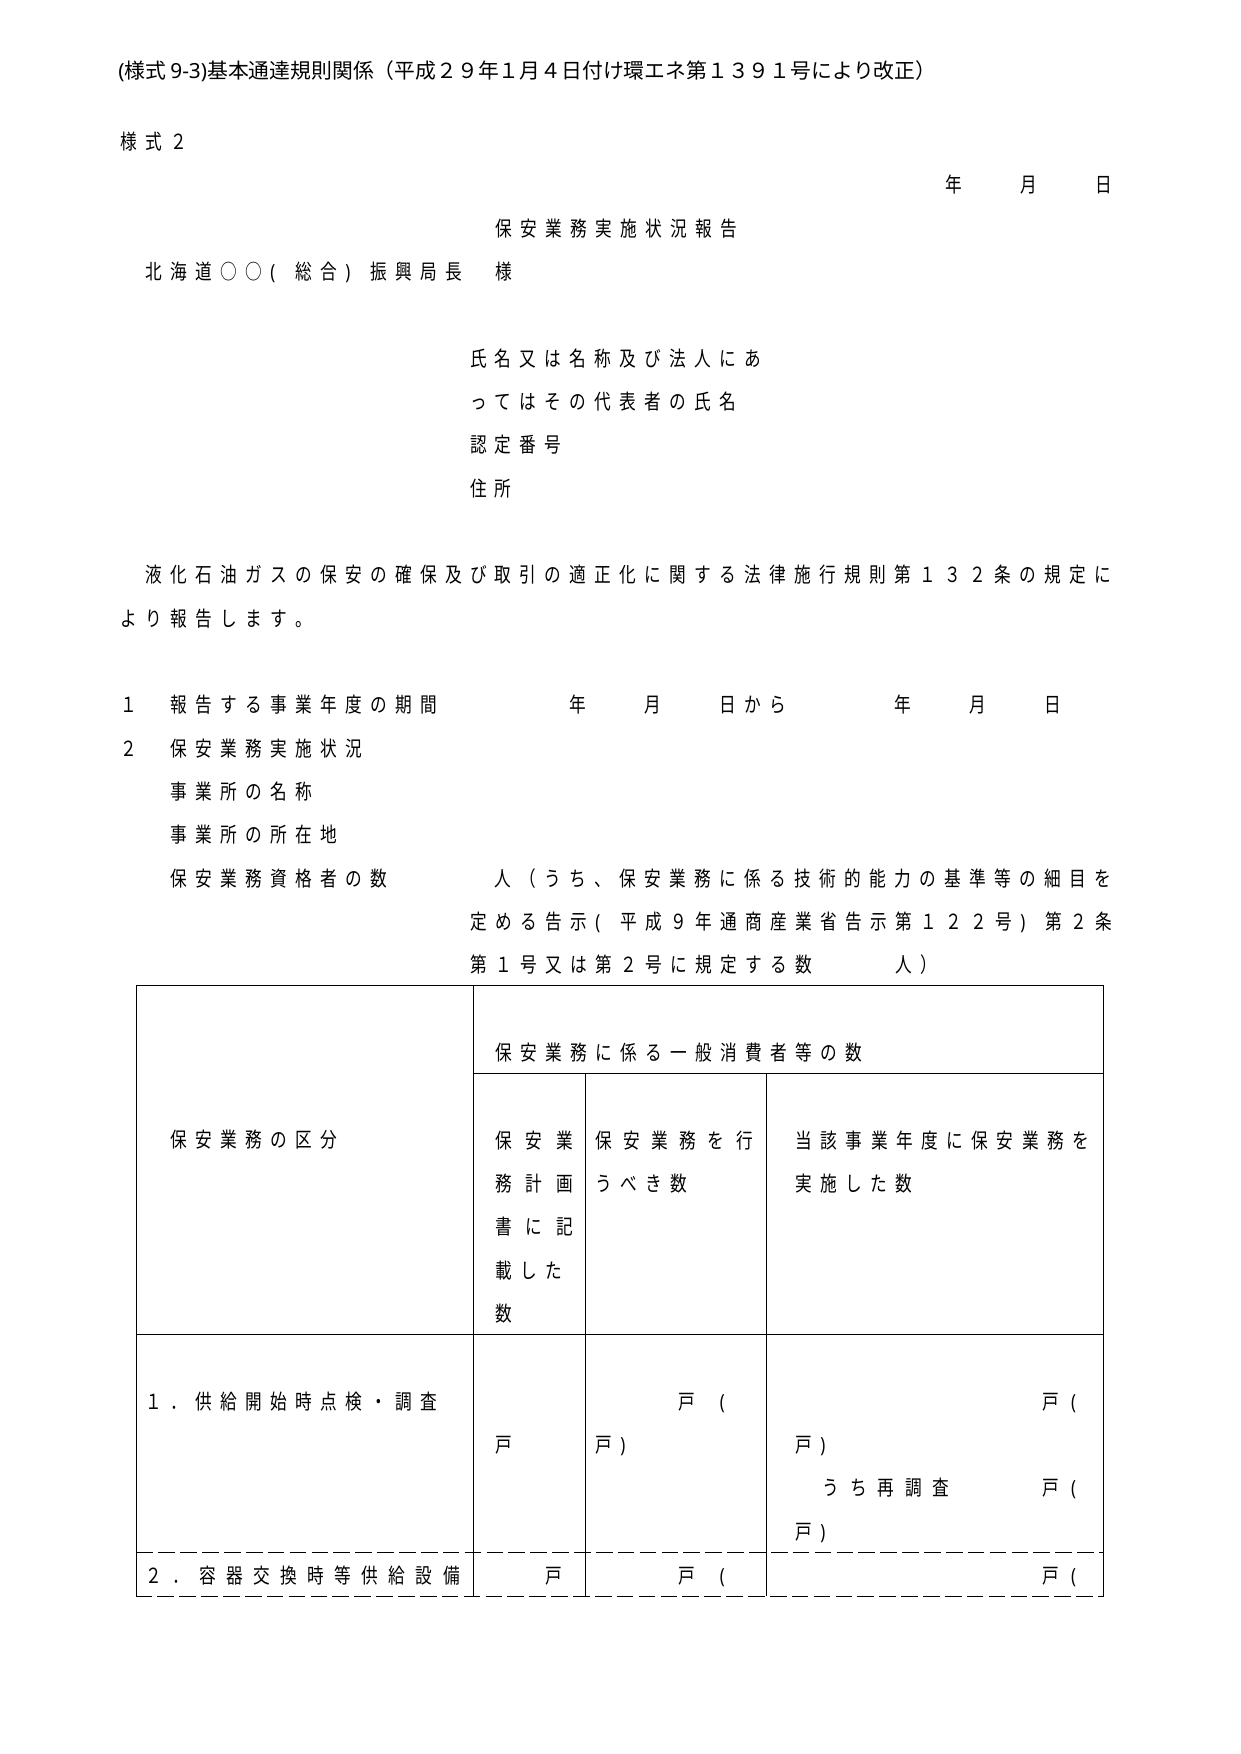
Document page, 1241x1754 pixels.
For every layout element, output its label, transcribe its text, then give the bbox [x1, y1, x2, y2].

text 液化石油ガスの保安の確保及び取引の適正化に関する法律施行規則第１３２条の規定により報告します。 [120, 552, 1120, 639]
table_cell 当該事業年度に保安業務を実施した数 [767, 1074, 1103, 1334]
table_cell 保安業務を行うべき数 [586, 1074, 766, 1334]
table_cell 戸( 戸) [586, 1552, 766, 1596]
text １ 報告する事業年度の期間 年 月 日から 年 月 日 [120, 682, 1120, 725]
text 住所 [120, 465, 1120, 509]
text 北海道○○(総合)振興局長 様 [120, 249, 1120, 292]
text 年 月 日 [120, 162, 1120, 205]
table_cell 戸( 戸) [586, 1335, 766, 1552]
text ２ 保安業務実施状況 [120, 725, 1120, 769]
table_cell １．供給開始時点検・調査 [137, 1335, 473, 1552]
text 氏名又は名称及び法人にあ [120, 335, 1120, 379]
text 認定番号 [120, 422, 1120, 465]
table_cell 戸( 戸) うち再調査 戸( 戸) [767, 1335, 1103, 1552]
table_cell 保安業務計画書に記載した 数 [474, 1074, 585, 1334]
text 事業所の所在地 [120, 812, 1120, 855]
table_header 保安業務に係る一般消費者等の数 [474, 986, 1103, 1073]
text 様式２ [120, 119, 1120, 162]
text ってはその代表者の氏名 [120, 379, 1120, 422]
table_cell 戸 [474, 1335, 585, 1552]
text 保安業務資格者の数 人（うち、保安業務に係る技術的能力の基準等の細目を定める告示(平成９年通商産業省告示第１２２号)第２条第１号又は第２号に規定する数 人） [120, 855, 1120, 985]
table_cell 戸( 戸) [767, 1552, 1103, 1596]
table_header 保安業務の区分 [137, 986, 473, 1334]
text 保安業務実施状況報告 [120, 205, 1120, 249]
table_cell ２．容器交換時等供給設備点検 [137, 1552, 473, 1596]
text 事業所の名称 [120, 769, 1120, 812]
table_cell 戸 [474, 1552, 585, 1596]
